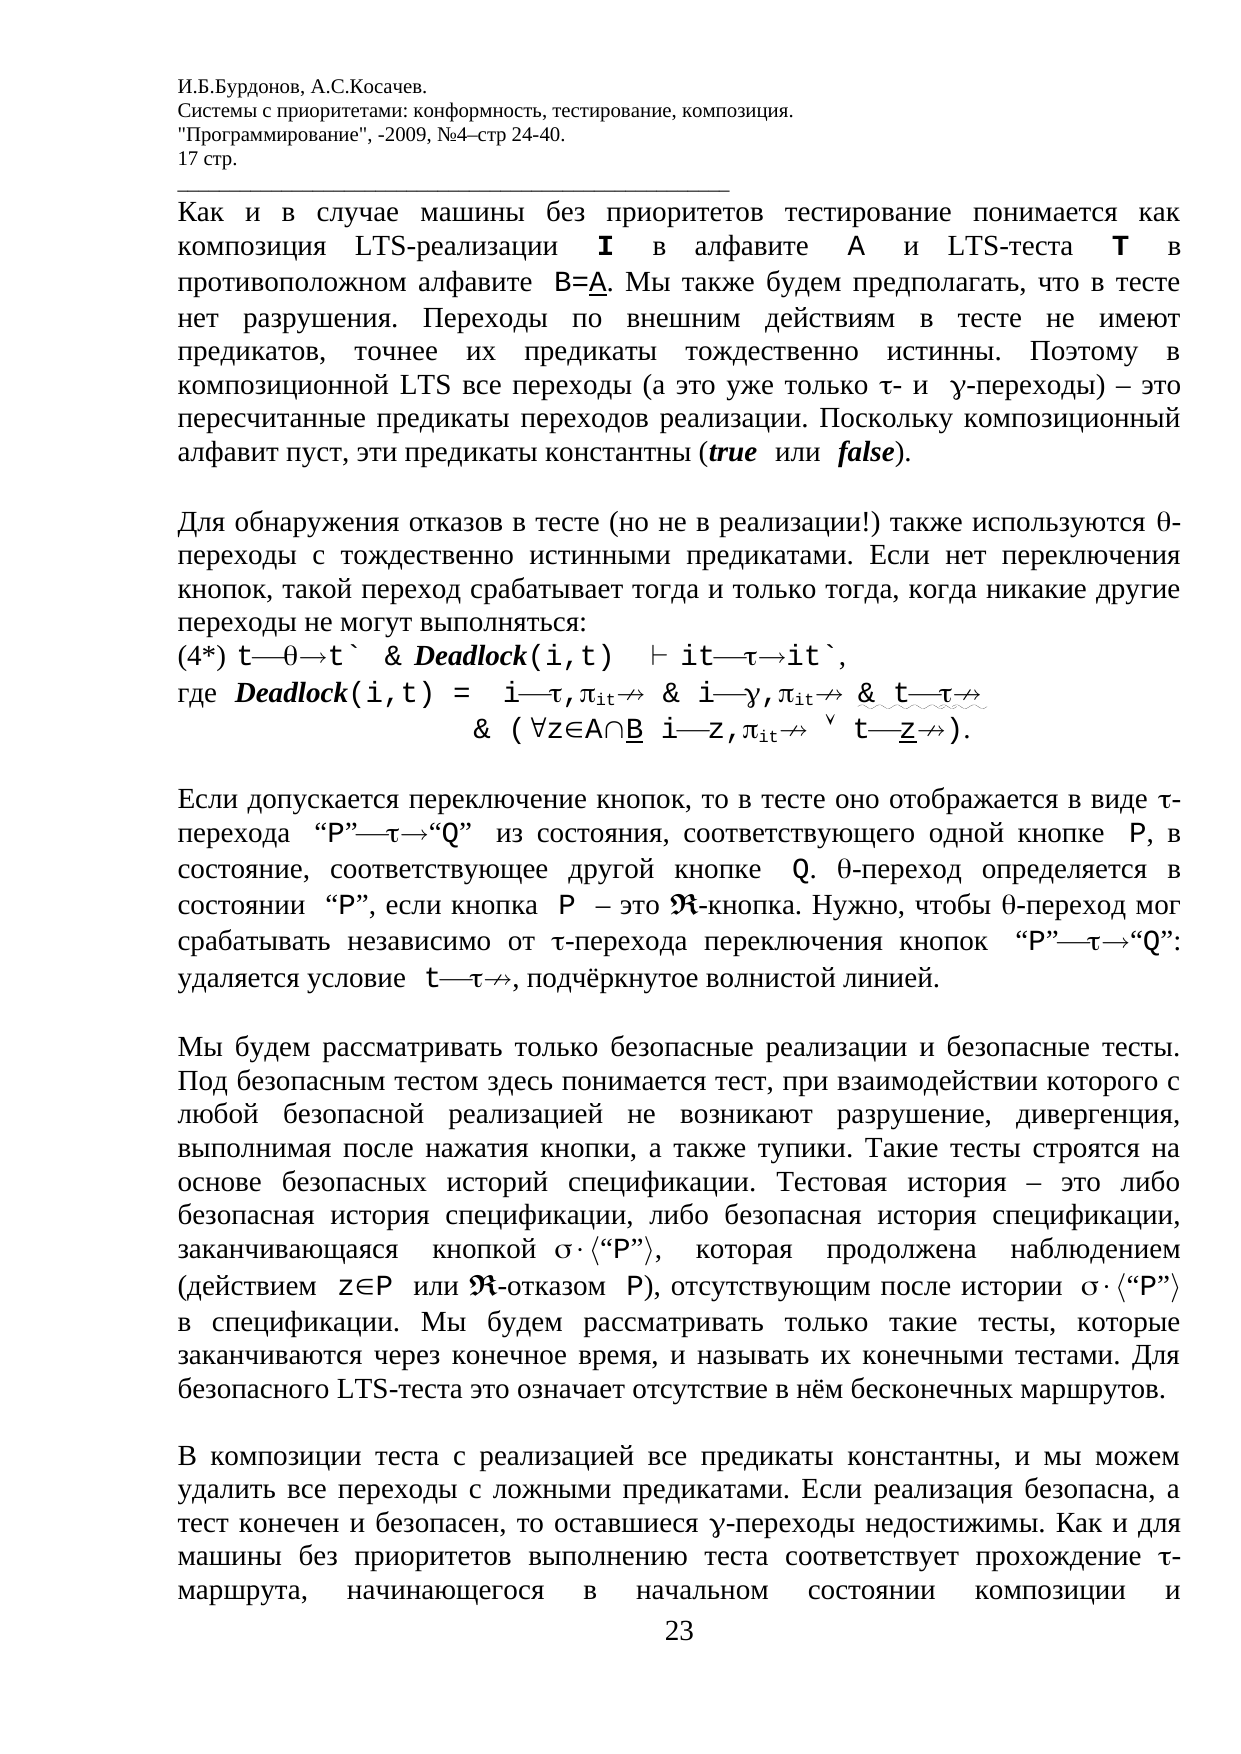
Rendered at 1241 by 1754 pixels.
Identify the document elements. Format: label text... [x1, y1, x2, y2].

text Как и в случае машины без приоритетов тестирование понимается как композиция LTS-реализации I в алфавите A и LTS-теста T в противоположном алфавите B=A. Мы также будем предполагать, что в тесте нет разрушения. Переходы по внешним действиям в тесте не имеют предикатов, точнее их предикаты тождественно истинны. Поэтому в композиционной LTS все переходы (а это уже только - и -переходы) – это пересчитанные предикаты переходов реализации. Поскольку композиционный алфавит пуст, эти предикаты константны (true или false). [177, 194, 1181, 470]
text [177, 1438, 1181, 1606]
text где Deadlock(i,t) = i,it & i,it & t [177, 674, 1181, 711]
text Для обнаружения отказов в тесте (но не в реализации!) также используются -переходы с тождественно истинными предикатами. Если нет переключения кнопок, такой переход срабатывает тогда и только тогда, когда никакие другие переходы не могут выполняться: [177, 504, 1181, 638]
text & (zAB iz,it tz). [443, 711, 1181, 747]
list tt` & Deadlock(i,t) itit`, [177, 638, 1181, 674]
text Мы будем рассматривать только безопасные реализации и безопасные тесты. Под безопасным тестом здесь понимается тест, при взаимодействии которого с любой безопасной реализацией не возникают разрушение, дивергенция, выполнимая после нажатия кнопки, а также тупики. Такие тесты строятся на основе безопасных историй спецификации. Тестовая история – это либо безопасная история спецификации, либо безопасная история спецификации, заканчивающаяся кнопкой “P”, которая продолжена наблюдением (действием zP или R-отказом P), отсутствующим после истории “P” в спецификации. Мы будем рассматривать только такие тесты, которые заканчиваются через конечное время, и называть их конечными тестами. Для безопасного LTS-теста это означает отсутствие в нём бесконечных маршрутов. [177, 1029, 1181, 1404]
text Если допускается переключение кнопок, то в тесте оно отображается в виде -перехода “P”“Q” из состояния, соответствующего одной кнопке P, в состояние, соответствующее другой кнопке Q. -переход определяется в состоянии “P”, если кнопка P – это R-кнопка. Нужно, чтобы -переход мог срабатывать независимо от -перехода переключения кнопок “P”“Q”: удаляется условие t, подчёркнутое волнистой линией. [177, 781, 1181, 996]
